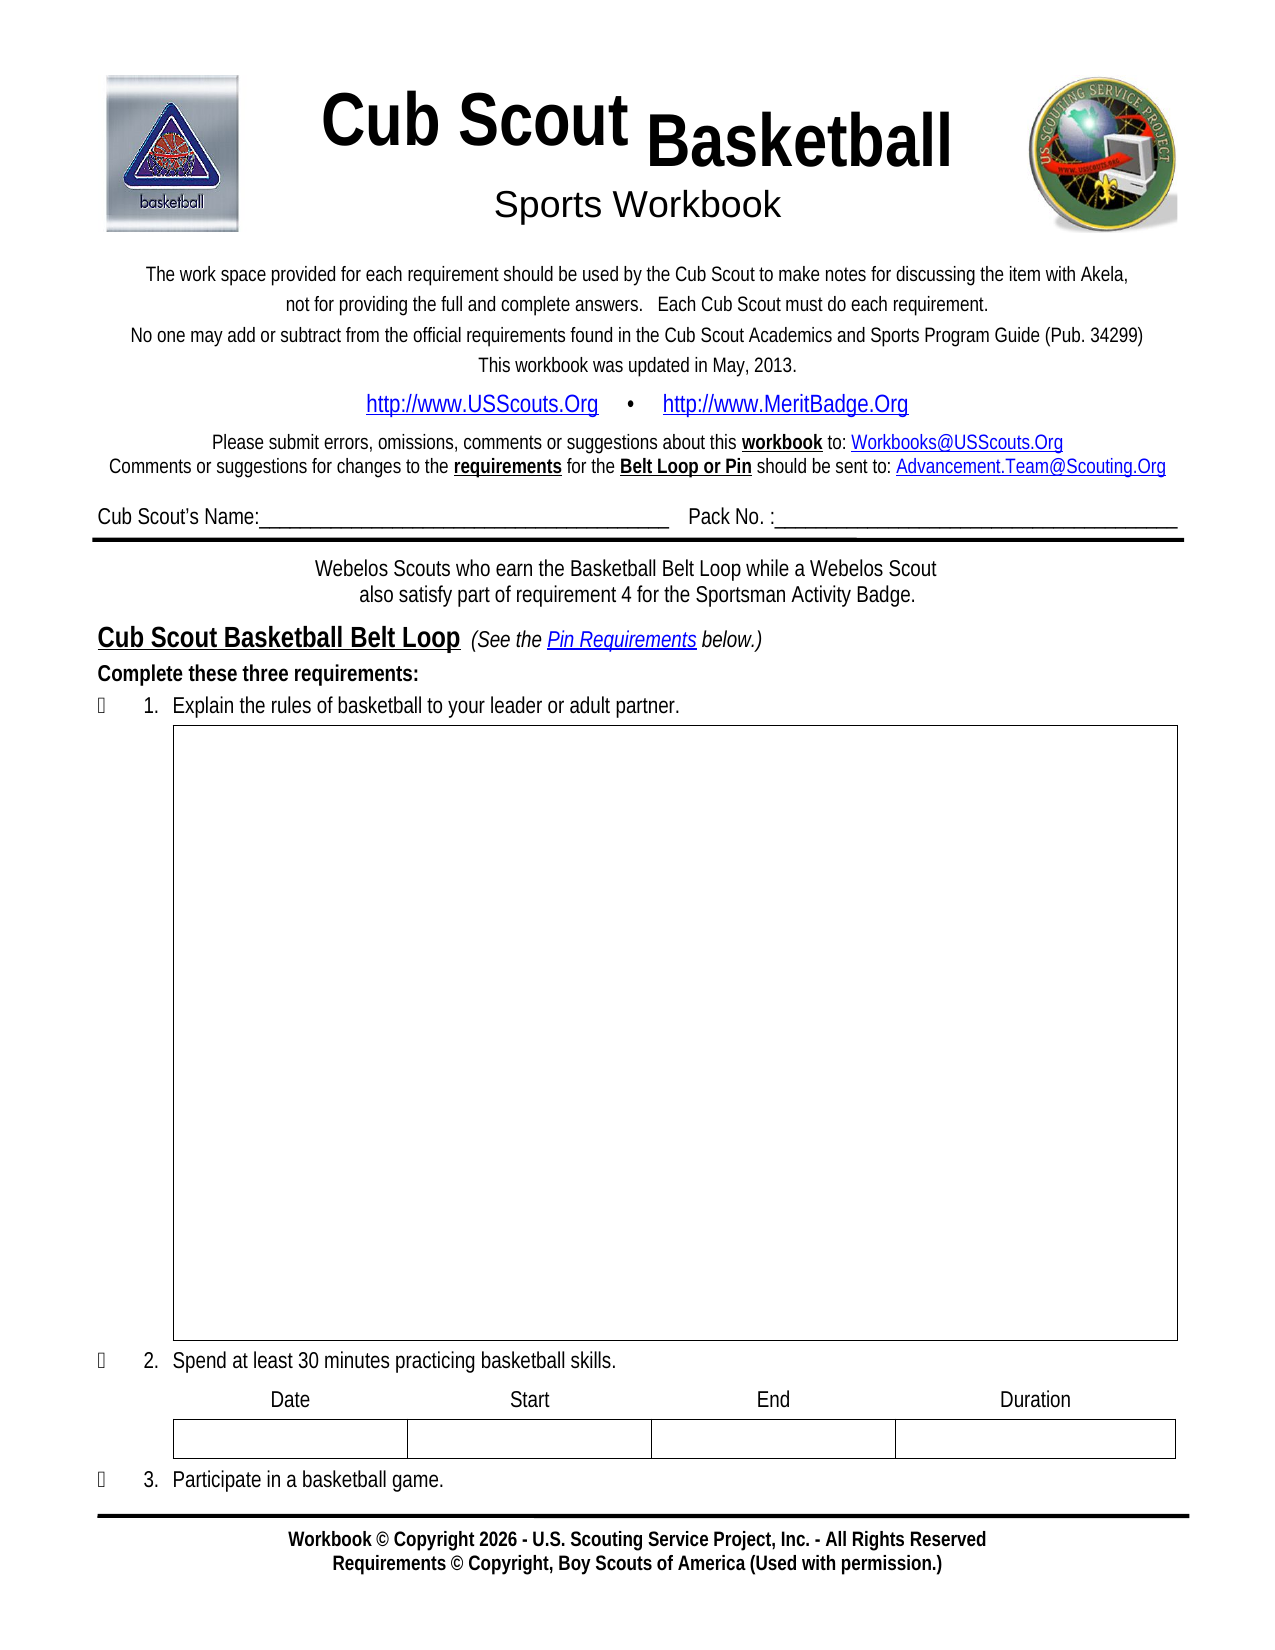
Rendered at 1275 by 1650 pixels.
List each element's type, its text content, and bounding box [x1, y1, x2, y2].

table_header Date [173, 1380, 407, 1418]
table_cell [652, 1420, 895, 1458]
text Cub Scout’s Name: Pack No. : [97, 503, 1177, 529]
text Please submit errors, omissions, comments or suggestions about this workbook to: Workbooks@USScouts.Org [97, 430, 1177, 454]
text 1. Explain the rules of basketball to your leader or adult partner. [97, 692, 1177, 718]
text Webelos Scouts who earn the Basketball Belt Loop while a Webelos Scout also satisfy part of requirement 4 for the Sportsman Activity Badge. [79, 554, 1177, 607]
text 2. Spend at least 30 minutes practicing basketball skills. [97, 1347, 1177, 1373]
picture [1027, 75, 1178, 233]
text 3. Participate in a basketball game. [97, 1466, 1177, 1492]
table_header [174, 726, 1177, 1340]
picture [97, 75, 247, 232]
table_cell [896, 1420, 1175, 1458]
table_header End [651, 1380, 895, 1418]
text Complete these three requirements: [97, 659, 1177, 686]
table_cell [174, 1420, 407, 1458]
subtitle Cub Scout Basketball Belt Loop (See the Pin Requirements below.) [97, 620, 1177, 653]
text Comments or suggestions for changes to the requirements for the Belt Loop or Pin should be sent to: Advancement.Team@Scouting.Org [97, 454, 1177, 478]
table_header Duration [895, 1380, 1176, 1418]
table_header Start [408, 1380, 651, 1418]
table_cell [408, 1420, 651, 1458]
text http://www.USScouts.Org • http://www.MeritBadge.Org [97, 389, 1177, 418]
